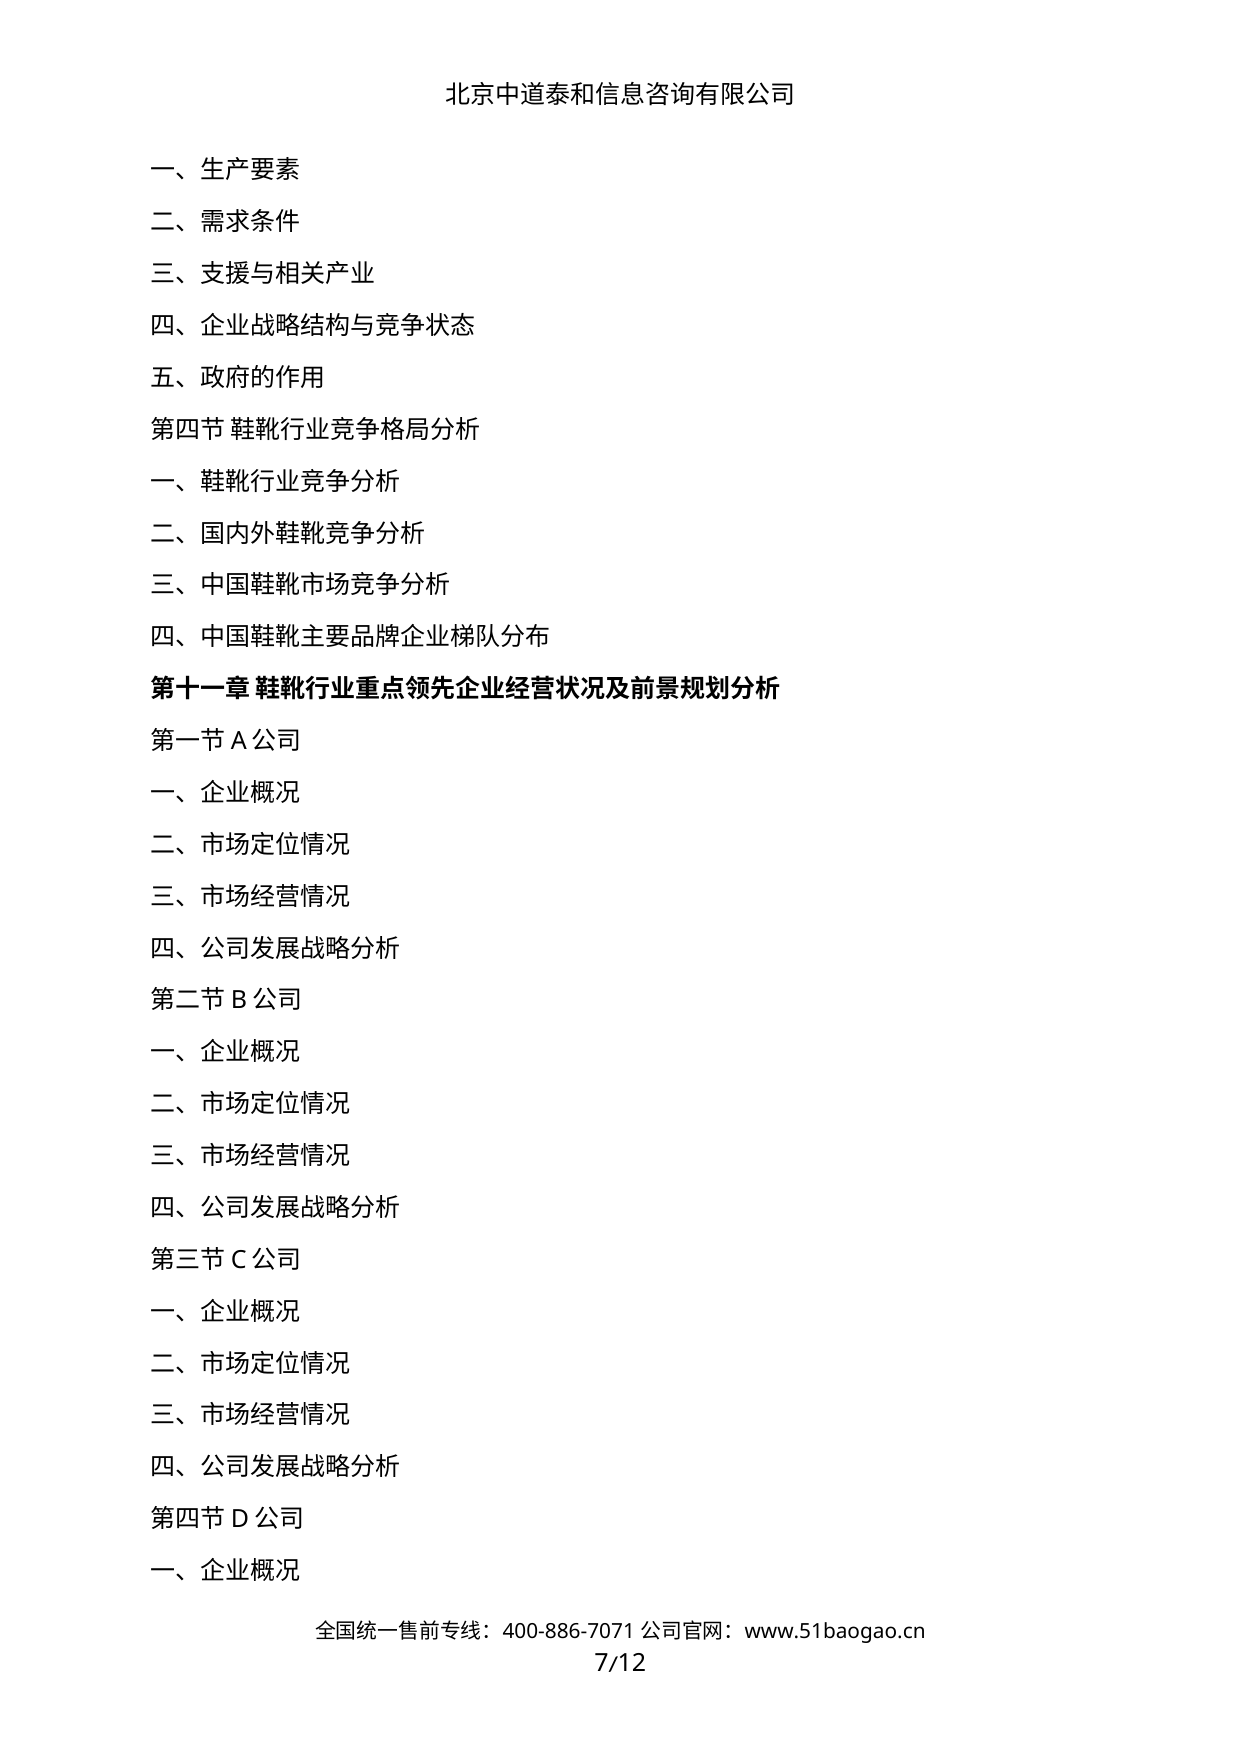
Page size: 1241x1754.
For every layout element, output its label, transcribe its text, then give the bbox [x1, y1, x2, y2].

text 第十一章 鞋靴行业重点领先企业经营状况及前景规划分析 [150, 669, 1090, 705]
text 一、企业概况 [150, 1291, 1090, 1327]
text 二、国内外鞋靴竞争分析 [150, 513, 1090, 549]
text 三、市场经营情况 [150, 1395, 1090, 1431]
text 二、需求条件 [150, 202, 1090, 238]
text 一、企业概况 [150, 1032, 1090, 1068]
text 四、公司发展战略分析 [150, 928, 1090, 964]
text 三、支援与相关产业 [150, 254, 1090, 290]
text 二、市场定位情况 [150, 824, 1090, 861]
text 一、企业概况 [150, 772, 1090, 809]
text 一、企业概况 [150, 1551, 1090, 1587]
text 一、生产要素 [150, 150, 1090, 186]
text 第二节 B公司 [150, 980, 1090, 1016]
text 一、鞋靴行业竞争分析 [150, 461, 1090, 497]
text 第一节 A公司 [150, 721, 1090, 757]
text 二、市场定位情况 [150, 1084, 1090, 1120]
text 四、企业战略结构与竞争状态 [150, 306, 1090, 342]
text 第三节 C公司 [150, 1239, 1090, 1276]
text 第四节 D公司 [150, 1499, 1090, 1535]
text 三、市场经营情况 [150, 1136, 1090, 1172]
text 三、市场经营情况 [150, 876, 1090, 912]
text 五、政府的作用 [150, 357, 1090, 394]
text 四、公司发展战略分析 [150, 1187, 1090, 1224]
text 三、中国鞋靴市场竞争分析 [150, 565, 1090, 601]
text 二、市场定位情况 [150, 1343, 1090, 1379]
text 第四节 鞋靴行业竞争格局分析 [150, 409, 1090, 446]
text 四、中国鞋靴主要品牌企业梯队分布 [150, 617, 1090, 653]
text 四、公司发展战略分析 [150, 1447, 1090, 1483]
